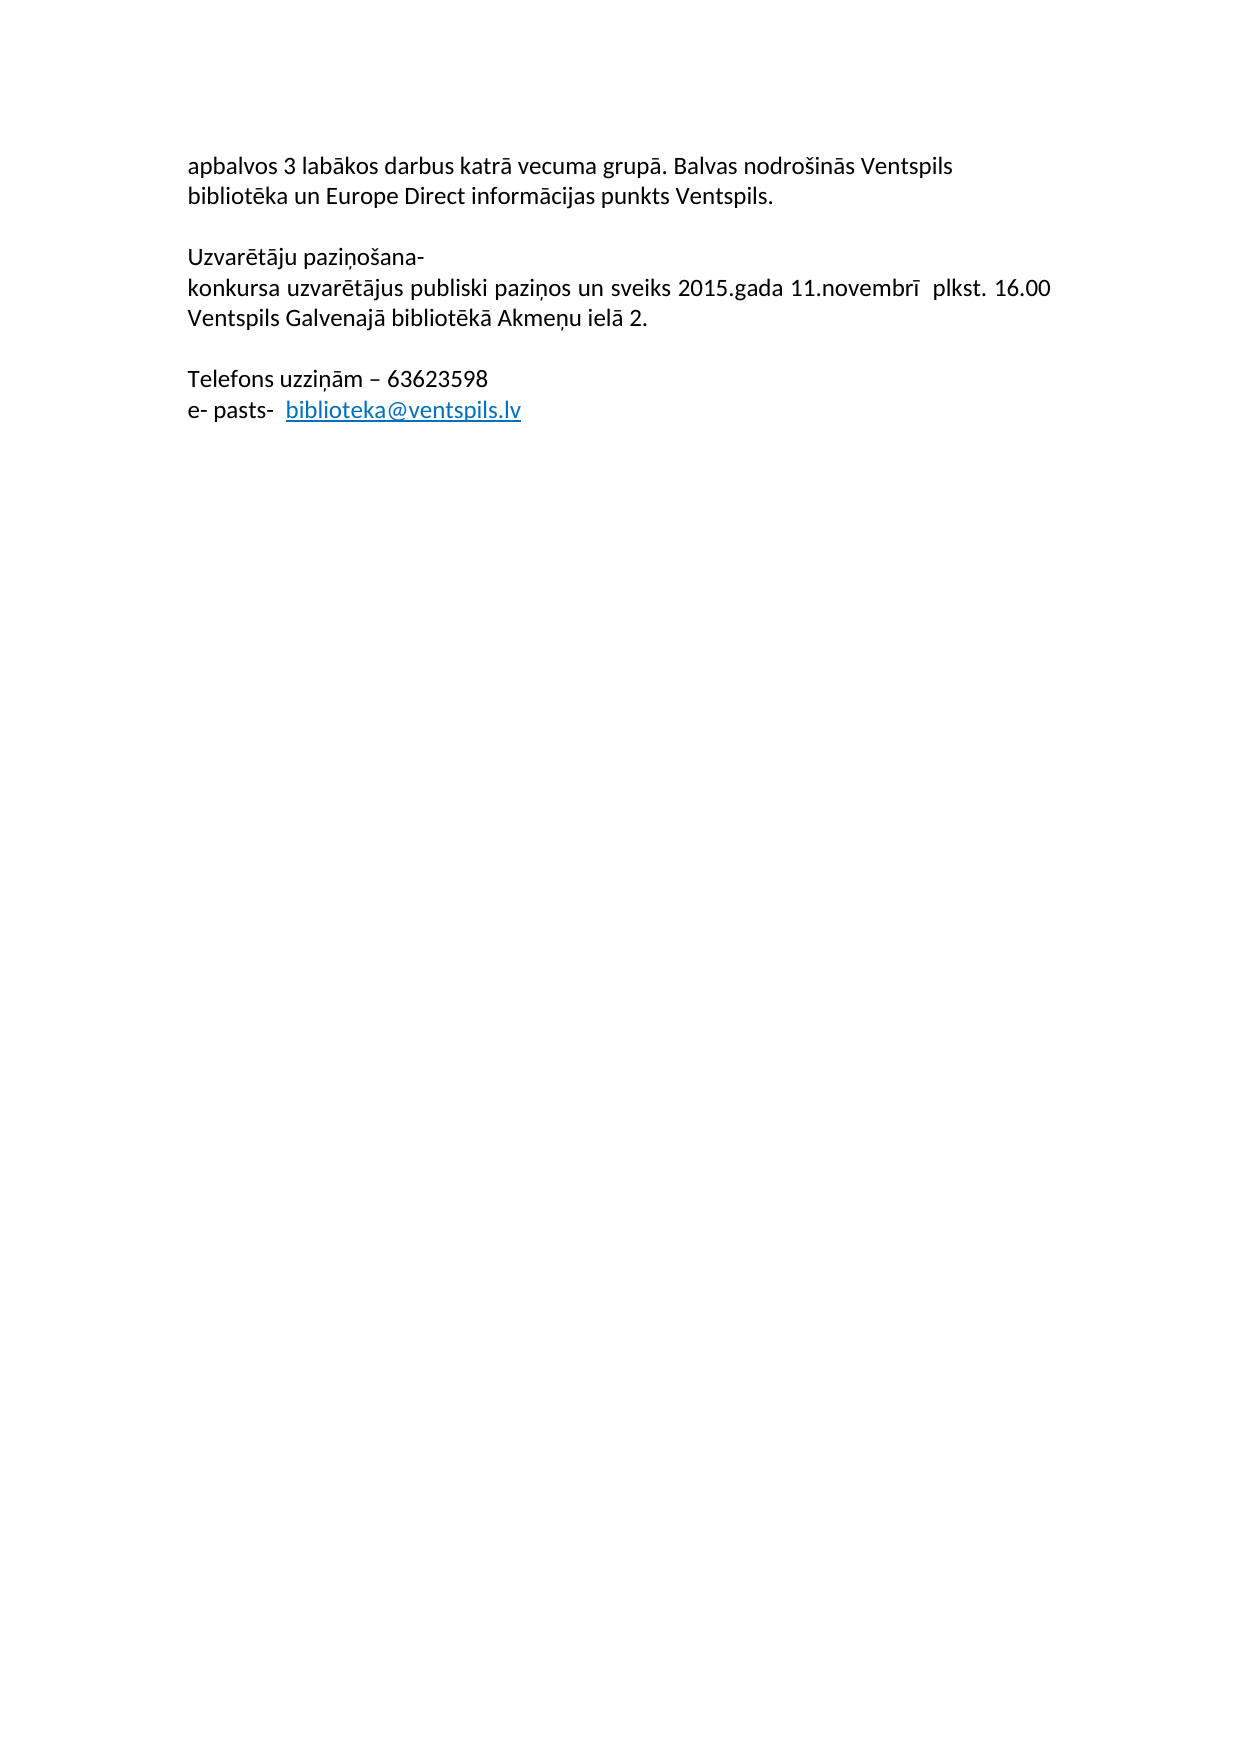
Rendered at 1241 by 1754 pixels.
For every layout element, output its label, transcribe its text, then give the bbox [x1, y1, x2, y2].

text Uzvarētāju paziņošana- [187, 242, 1053, 272]
text e- pasts- biblioteka@ventspils.lv [187, 394, 1053, 425]
text apbalvos 3 labākos darbus katrā vecuma grupā. Balvas nodrošinās Ventspils bibliotēka un Europe Direct informācijas punkts Ventspils. [187, 150, 1053, 211]
text konkursa uzvarētājus publiski paziņos un sveiks 2015.gada 11.novembrī plkst. 16.00 Ventspils Galvenajā bibliotēkā Akmeņu ielā 2. [187, 272, 1053, 333]
text Telefons uzziņām – 63623598 [187, 364, 1053, 394]
